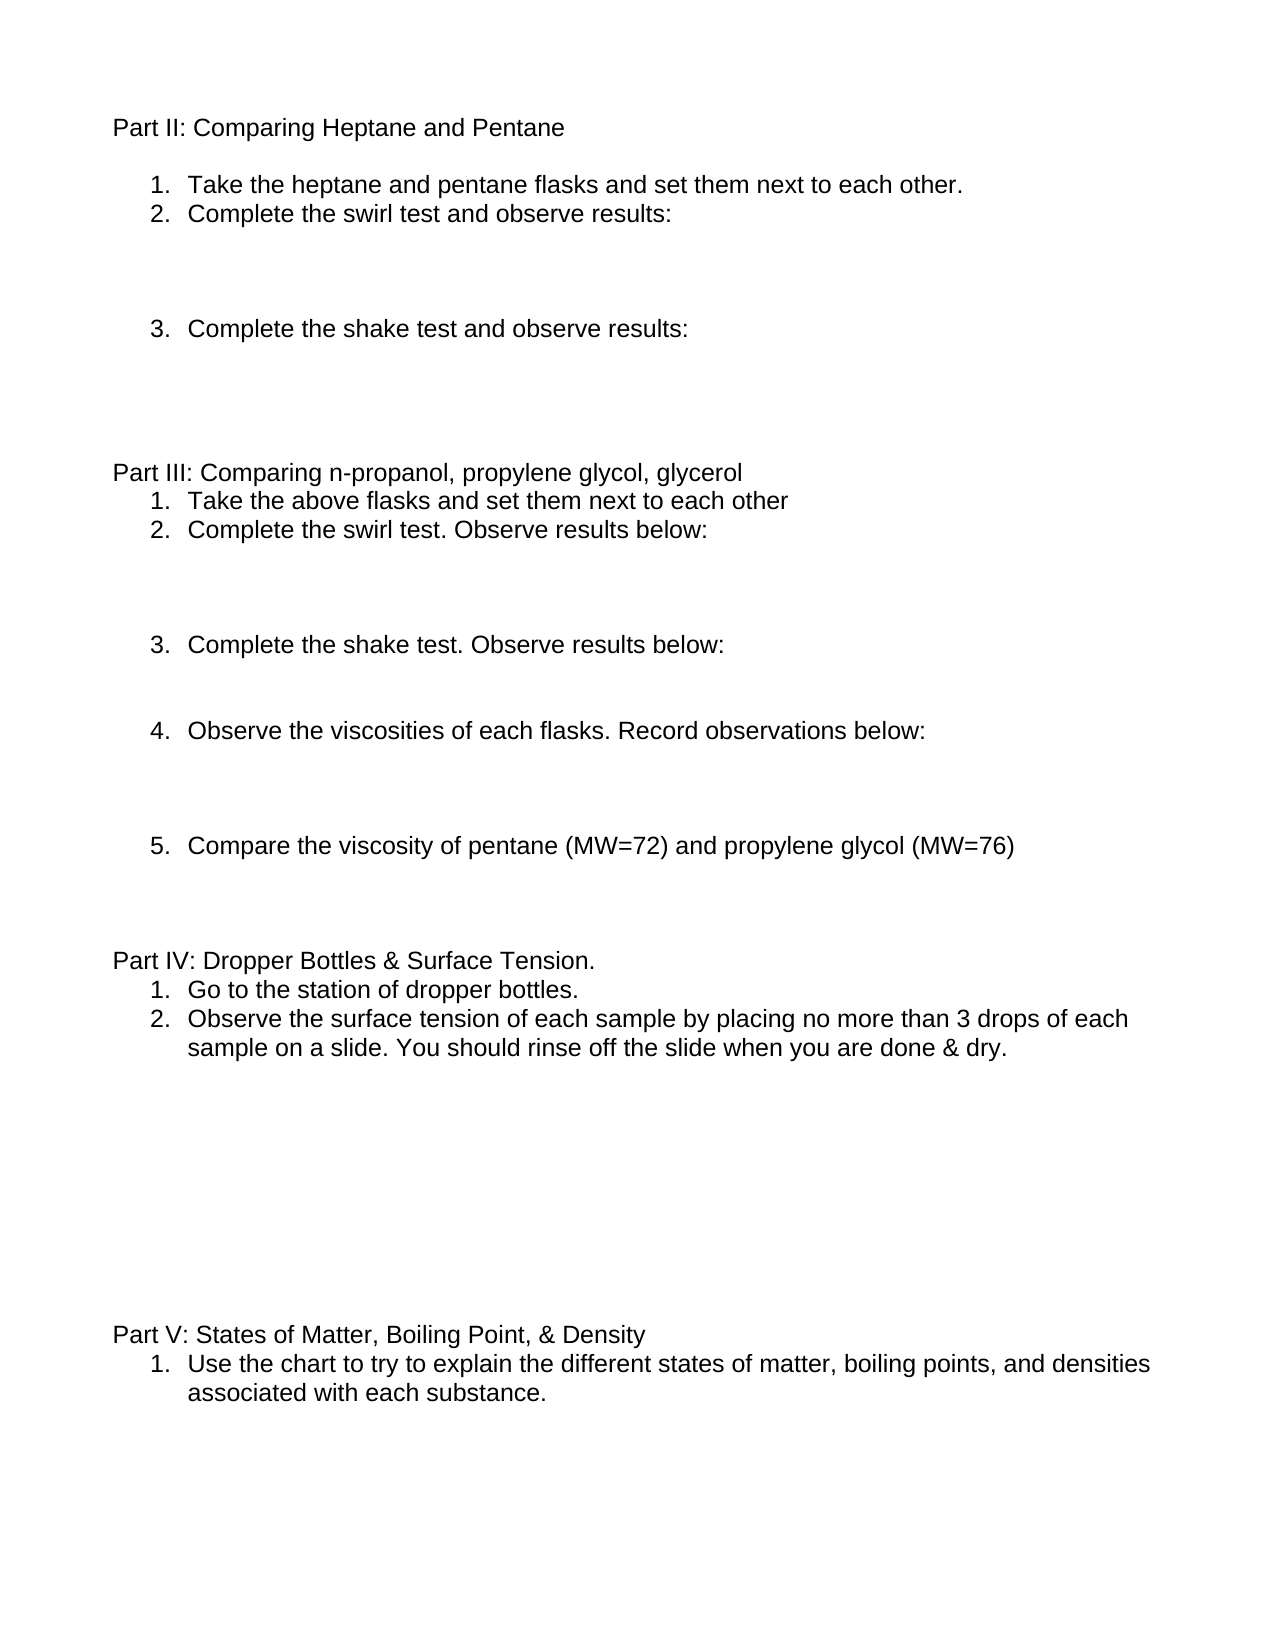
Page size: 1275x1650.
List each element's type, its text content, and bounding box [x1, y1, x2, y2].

list Complete the shake test and observe results: [150, 314, 1162, 342]
list Observe the viscosities of each flasks. Record observations below: [150, 716, 1162, 745]
list Complete the swirl test. Observe results below: [150, 515, 1162, 544]
text Part II: Comparing Heptane and Pentane [112, 112, 1162, 141]
list Go to the station of dropper bottles. [150, 975, 1162, 1004]
list Compare the viscosity of pentane (MW=72) and propylene glycol (MW=76) [150, 831, 1162, 860]
list Observe the surface tension of each sample by placing no more than 3 drops of each sample on a slide. You should rinse off the slide when you are done & dry. [150, 1004, 1162, 1061]
list Use the chart to try to explain the different states of matter, boiling points, and densities associated with each substance. [150, 1349, 1162, 1406]
text Part IV: Dropper Bottles & Surface Tension. [112, 946, 1162, 975]
list Take the above flasks and set them next to each other [150, 486, 1162, 515]
text Part III: Comparing n-propanol, propylene glycol, glycerol [112, 457, 1162, 486]
list Complete the swirl test and observe results: [150, 199, 1162, 227]
list Complete the shake test. Observe results below: [150, 630, 1162, 659]
list Take the heptane and pentane flasks and set them next to each other. [150, 170, 1162, 199]
text Part V: States of Matter, Boiling Point, & Density [112, 1320, 1162, 1349]
